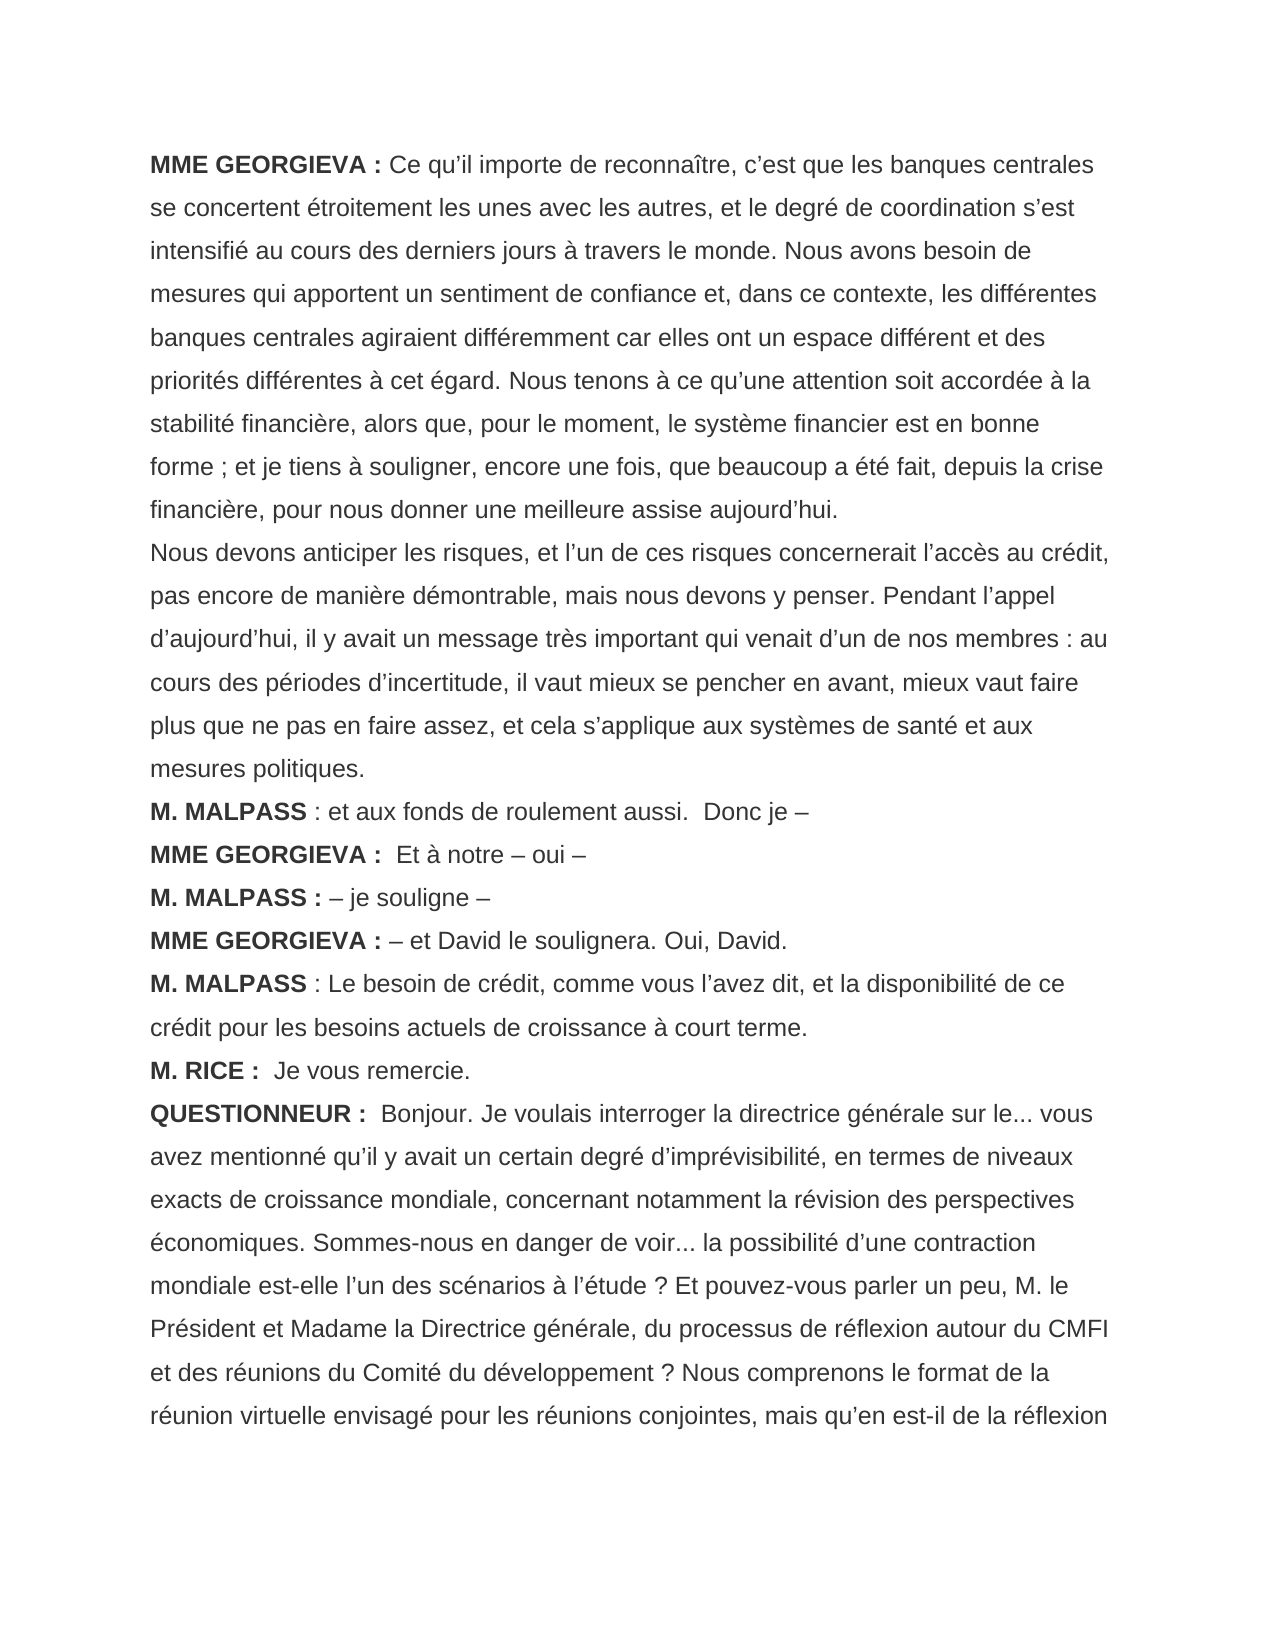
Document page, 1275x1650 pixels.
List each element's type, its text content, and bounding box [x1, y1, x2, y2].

text M. MALPASS : et aux fonds de roulement aussi. Donc je – [150, 797, 1125, 826]
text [150, 1099, 1125, 1429]
text Nous devons anticiper les risques, et l’un de ces risques concernerait l’accès au crédit, pas encore de manière démontrable, mais nous devons y penser. Pendant l’appel d’aujourd’hui, il y avait un message très important qui venait d’un de nos membres : au cours des périodes d’incertitude, il vaut mieux se pencher en avant, mieux vaut faire plus que ne pas en faire assez, et cela s’applique aux systèmes de santé et aux mesures politiques. [150, 538, 1125, 782]
text M. RICE : Je vous remercie. [150, 1056, 1125, 1084]
text M. MALPASS : – je souligne – [150, 883, 1125, 912]
text MME GEORGIEVA : – et David le soulignera. Oui, David. [150, 926, 1125, 955]
text MME GEORGIEVA : Et à notre – oui – [150, 840, 1125, 869]
text M. MALPASS : Le besoin de crédit, comme vous l’avez dit, et la disponibilité de ce crédit pour les besoins actuels de croissance à court terme. [150, 969, 1125, 1041]
text MME GEORGIEVA : Ce qu’il importe de reconnaître, c’est que les banques centrales se concertent étroitement les unes avec les autres, et le degré de coordination s’est intensifié au cours des derniers jours à travers le monde. Nous avons besoin de mesures qui apportent un sentiment de confiance et, dans ce contexte, les différentes banques centrales agiraient différemment car elles ont un espace différent et des priorités différentes à cet égard. Nous tenons à ce qu’une attention soit accordée à la stabilité financière, alors que, pour le moment, le système financier est en bonne forme ; et je tiens à souligner, encore une fois, que beaucoup a été fait, depuis la crise financière, pour nous donner une meilleure assise aujourd’hui. [150, 150, 1125, 524]
